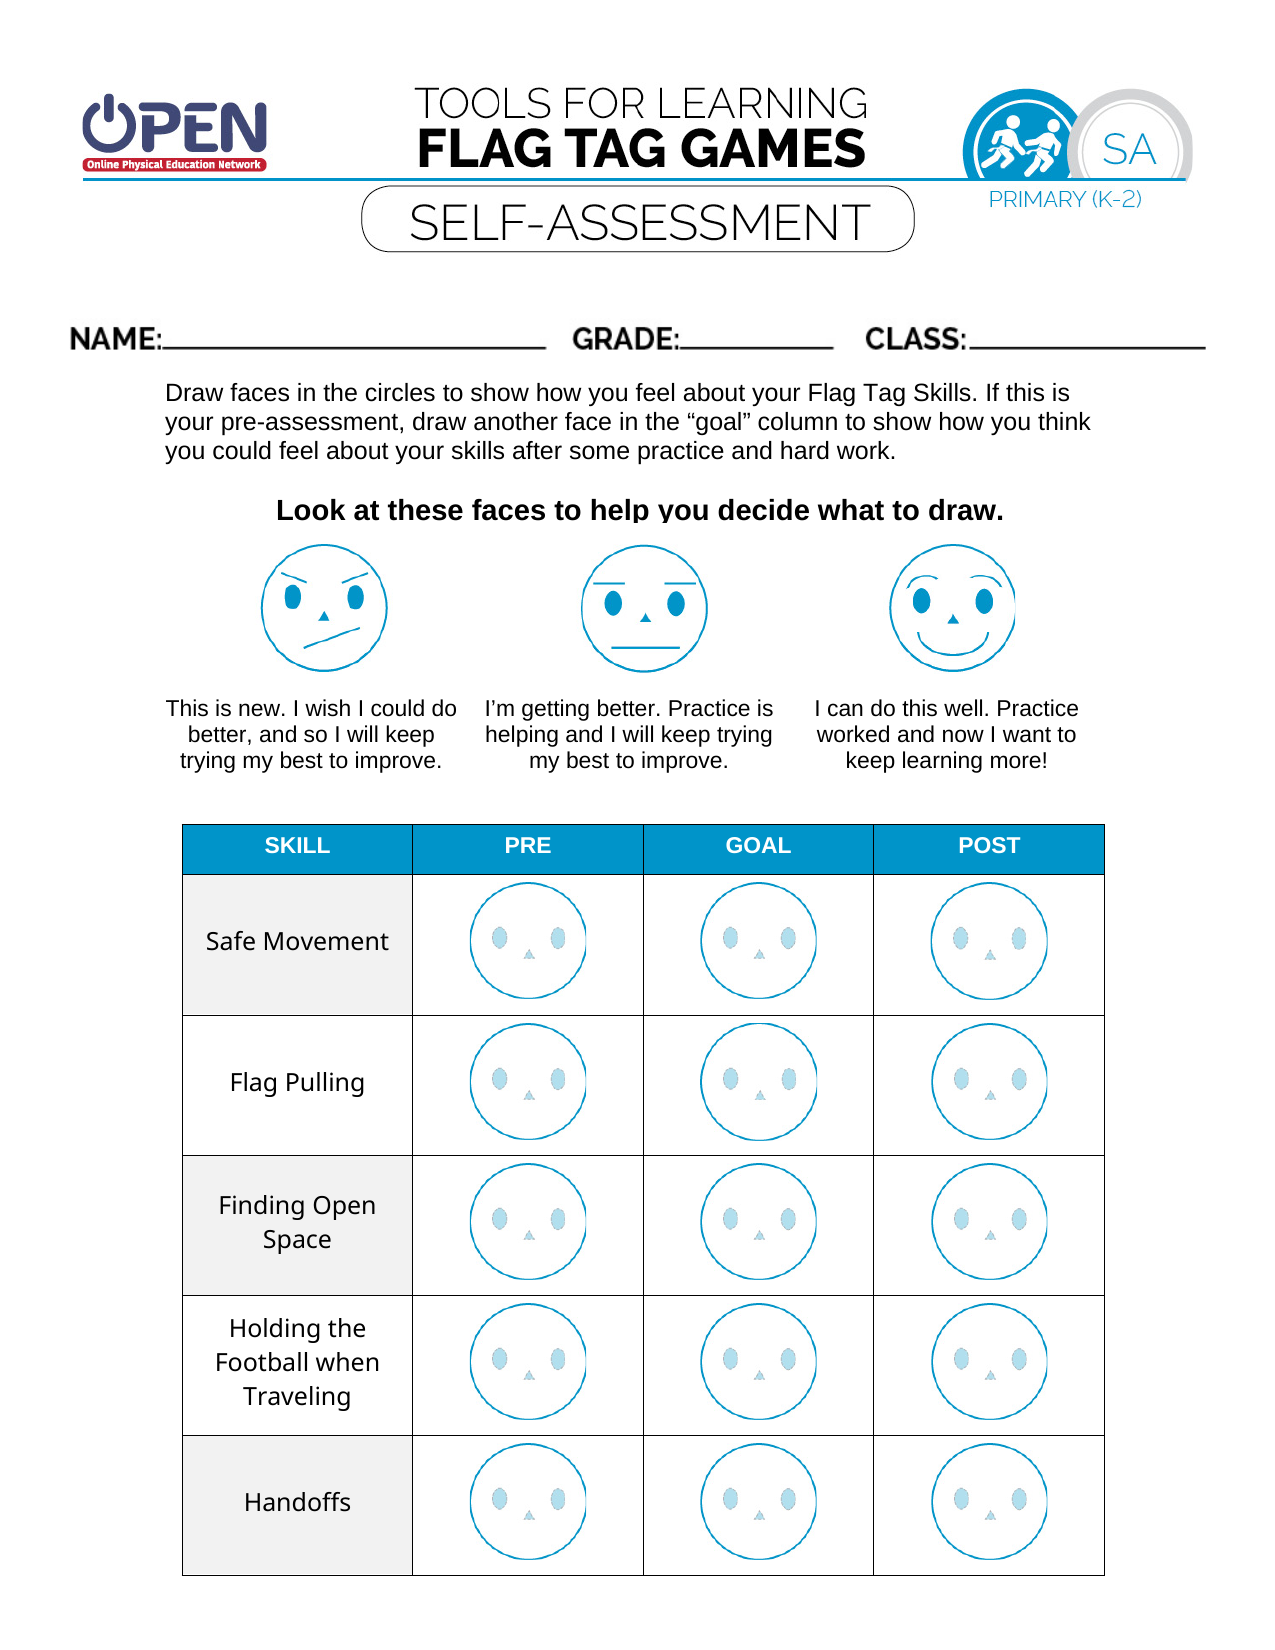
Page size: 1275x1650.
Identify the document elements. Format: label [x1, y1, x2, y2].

picture [1005, 1237, 1048, 1280]
picture [1001, 1163, 1048, 1207]
picture [930, 882, 979, 931]
picture [931, 1373, 975, 1420]
picture [700, 952, 744, 999]
picture [1005, 1097, 1048, 1140]
picture [931, 1303, 979, 1351]
picture [770, 882, 817, 926]
picture [700, 1303, 748, 1351]
picture [540, 1023, 587, 1067]
picture [543, 1237, 587, 1280]
picture [1001, 1443, 1048, 1487]
picture [1001, 1303, 1048, 1347]
picture [472, 1166, 587, 1280]
picture [700, 1094, 744, 1141]
picture [934, 1026, 1048, 1140]
picture [469, 1303, 518, 1351]
picture [931, 1163, 979, 1211]
picture [543, 1097, 587, 1140]
picture [1001, 1023, 1048, 1067]
picture [540, 1303, 587, 1347]
picture [469, 882, 518, 930]
picture [472, 885, 587, 999]
picture [934, 1166, 1048, 1280]
picture [933, 885, 1048, 1000]
picture [703, 1446, 817, 1560]
picture [774, 956, 817, 999]
picture [931, 1513, 975, 1560]
picture [1048, 120, 1059, 132]
picture [543, 1377, 587, 1420]
picture [1007, 116, 1019, 128]
picture [472, 1026, 587, 1140]
picture [469, 1023, 518, 1071]
picture [469, 1513, 513, 1560]
picture [700, 1163, 748, 1211]
picture [700, 1513, 744, 1560]
picture [774, 1097, 818, 1141]
picture [992, 130, 1060, 176]
picture [472, 1446, 587, 1560]
picture [700, 1023, 744, 1071]
picture [469, 1093, 513, 1140]
picture [254, 544, 1015, 674]
picture [931, 1443, 979, 1491]
picture [892, 547, 1015, 669]
picture [472, 1306, 587, 1420]
picture [1005, 1517, 1048, 1560]
picture [703, 1166, 817, 1280]
picture [770, 1163, 817, 1207]
picture [469, 1443, 518, 1491]
picture [469, 952, 513, 999]
picture [931, 1023, 979, 1071]
picture [82, 74, 1193, 258]
picture [1005, 1377, 1048, 1420]
picture [703, 1306, 817, 1420]
picture [469, 1163, 518, 1211]
picture [700, 1443, 748, 1491]
picture [703, 1023, 818, 1141]
picture [931, 1093, 975, 1140]
picture [965, 544, 1015, 588]
picture [69, 318, 1206, 359]
picture [700, 1373, 744, 1420]
picture [982, 146, 1014, 168]
picture [700, 882, 748, 930]
picture [703, 885, 817, 999]
picture [934, 1446, 1048, 1560]
picture [1001, 882, 1048, 926]
picture [770, 1303, 817, 1347]
picture [1004, 956, 1048, 1000]
picture [930, 953, 974, 1000]
picture [540, 1443, 587, 1487]
picture [540, 1163, 587, 1207]
picture [931, 1233, 975, 1280]
picture [543, 1517, 587, 1560]
picture [469, 1373, 513, 1420]
picture [700, 1233, 744, 1280]
picture [543, 956, 587, 999]
picture [770, 1443, 817, 1487]
picture [540, 882, 587, 926]
picture [469, 1233, 513, 1280]
picture [774, 1377, 817, 1420]
picture [774, 1517, 817, 1560]
picture [774, 1237, 817, 1280]
picture [934, 1306, 1048, 1420]
